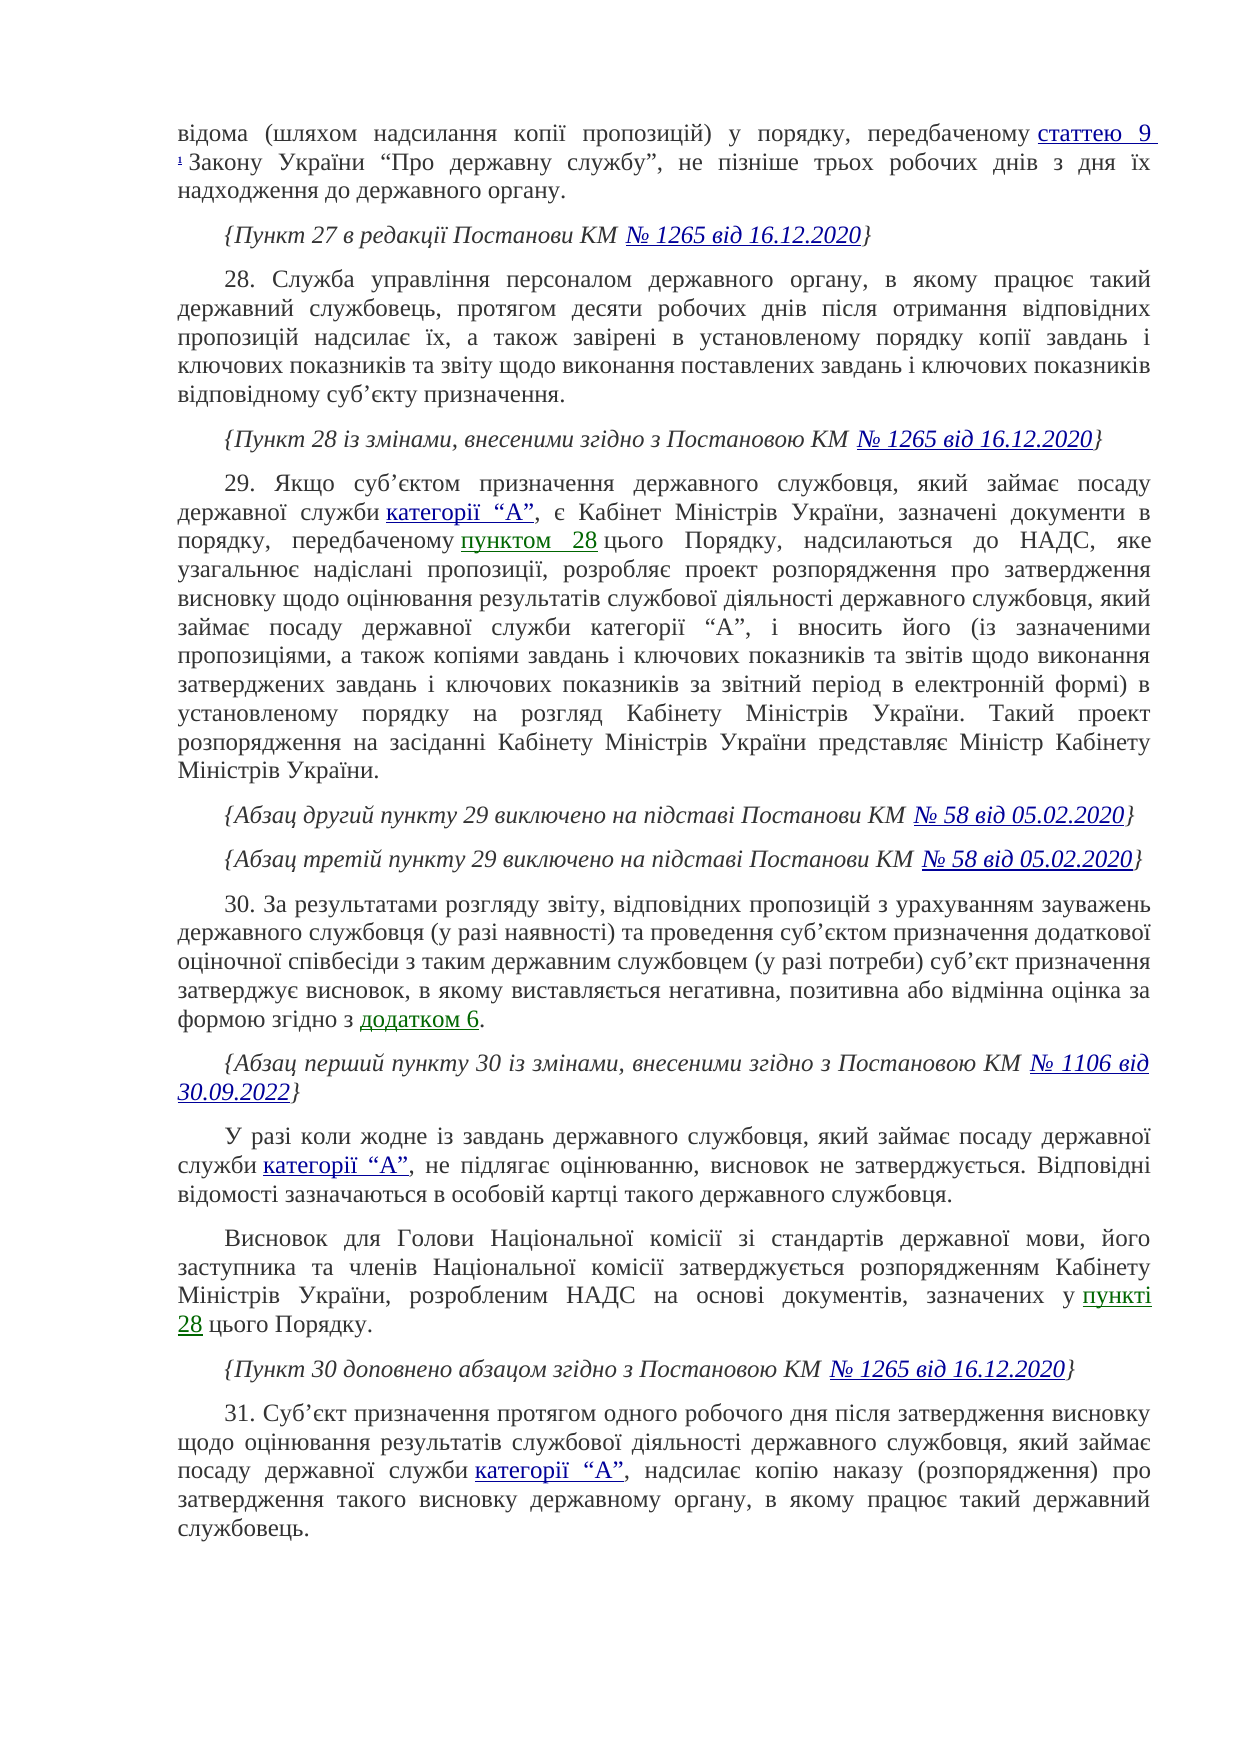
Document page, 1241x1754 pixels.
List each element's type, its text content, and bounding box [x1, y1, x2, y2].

text {Пункт 27 в редакції Постанови КМ № 1265 від 16.12.2020} [177, 220, 1152, 249]
text {Абзац перший пункту 30 із змінами, внесеними згідно з Постановою КМ № 1106 від 30.09.2022} [177, 1048, 1152, 1106]
text 28. Служба управління персоналом державного органу, в якому працює такий державний службовець, протягом десяти робочих днів після отримання відповідних пропозицій надсилає їх, а також завірені в установленому порядку копії завдань і ключових показників та звіту щодо виконання поставлених завдань і ключових показників відповідному суб’єкту призначення. [177, 264, 1152, 408]
text У разі коли жодне із завдань державного службовця, який займає посаду державної служби категорії “А”, не підлягає оцінюванню, висновок не затверджується. Відповідні відомості зазначаються в особовій картці такого державного службовця. [177, 1121, 1152, 1207]
text {Абзац другий пункту 29 виключено на підставі Постанови КМ № 58 від 05.02.2020} [177, 800, 1152, 829]
text 30. За результатами розгляду звіту, відповідних пропозицій з урахуванням зауважень державного службовця (у разі наявності) та проведення суб’єктом призначення додаткової оціночної співбесіди з таким державним службовцем (у разі потреби) суб’єкт призначення затверджує висновок, в якому виставляється негативна, позитивна або відмінна оцінка за формою згідно з додатком 6. [177, 889, 1152, 1032]
text {Абзац третій пункту 29 виключено на підставі Постанови КМ № 58 від 05.02.2020} [177, 844, 1152, 873]
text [177, 118, 1152, 204]
text {Пункт 28 із змінами, внесеними згідно з Постановою КМ № 1265 від 16.12.2020} [177, 424, 1152, 452]
text 31. Суб’єкт призначення протягом одного робочого дня після затвердження висновку щодо оцінювання результатів службової діяльності державного службовця, який займає посаду державної служби категорії “А”, надсилає копію наказу (розпорядження) про затвердження такого висновку державному органу, в якому працює такий державний службовець. [177, 1398, 1152, 1542]
text {Пункт 30 доповнено абзацом згідно з Постановою КМ № 1265 від 16.12.2020} [177, 1354, 1152, 1382]
text Висновок для Голови Національної комісії зі стандартів державної мови, його заступника та членів Національної комісії затверджується розпорядженням Кабінету Міністрів України, розробленим НАДС на основі документів, зазначених у пункті 28 цього Порядку. [177, 1223, 1152, 1338]
text 29. Якщо суб’єктом призначення державного службовця, який займає посаду державної служби категорії “А”, є Кабінет Міністрів України, зазначені документи в порядку, передбаченому пунктом 28 цього Порядку, надсилаються до НАДС, яке узагальнює надіслані пропозиції, розробляє проект розпорядження про затвердження висновку щодо оцінювання результатів службової діяльності державного службовця, який займає посаду державної служби категорії “А”, і вносить його (із зазначеними пропозиціями, а також копіями завдань і ключових показників та звітів щодо виконання затверджених завдань і ключових показників за звітний період в електронній формі) в установленому порядку на розгляд Кабінету Міністрів України. Такий проект розпорядження на засіданні Кабінету Міністрів України представляє Міністр Кабінету Міністрів України. [177, 468, 1152, 784]
